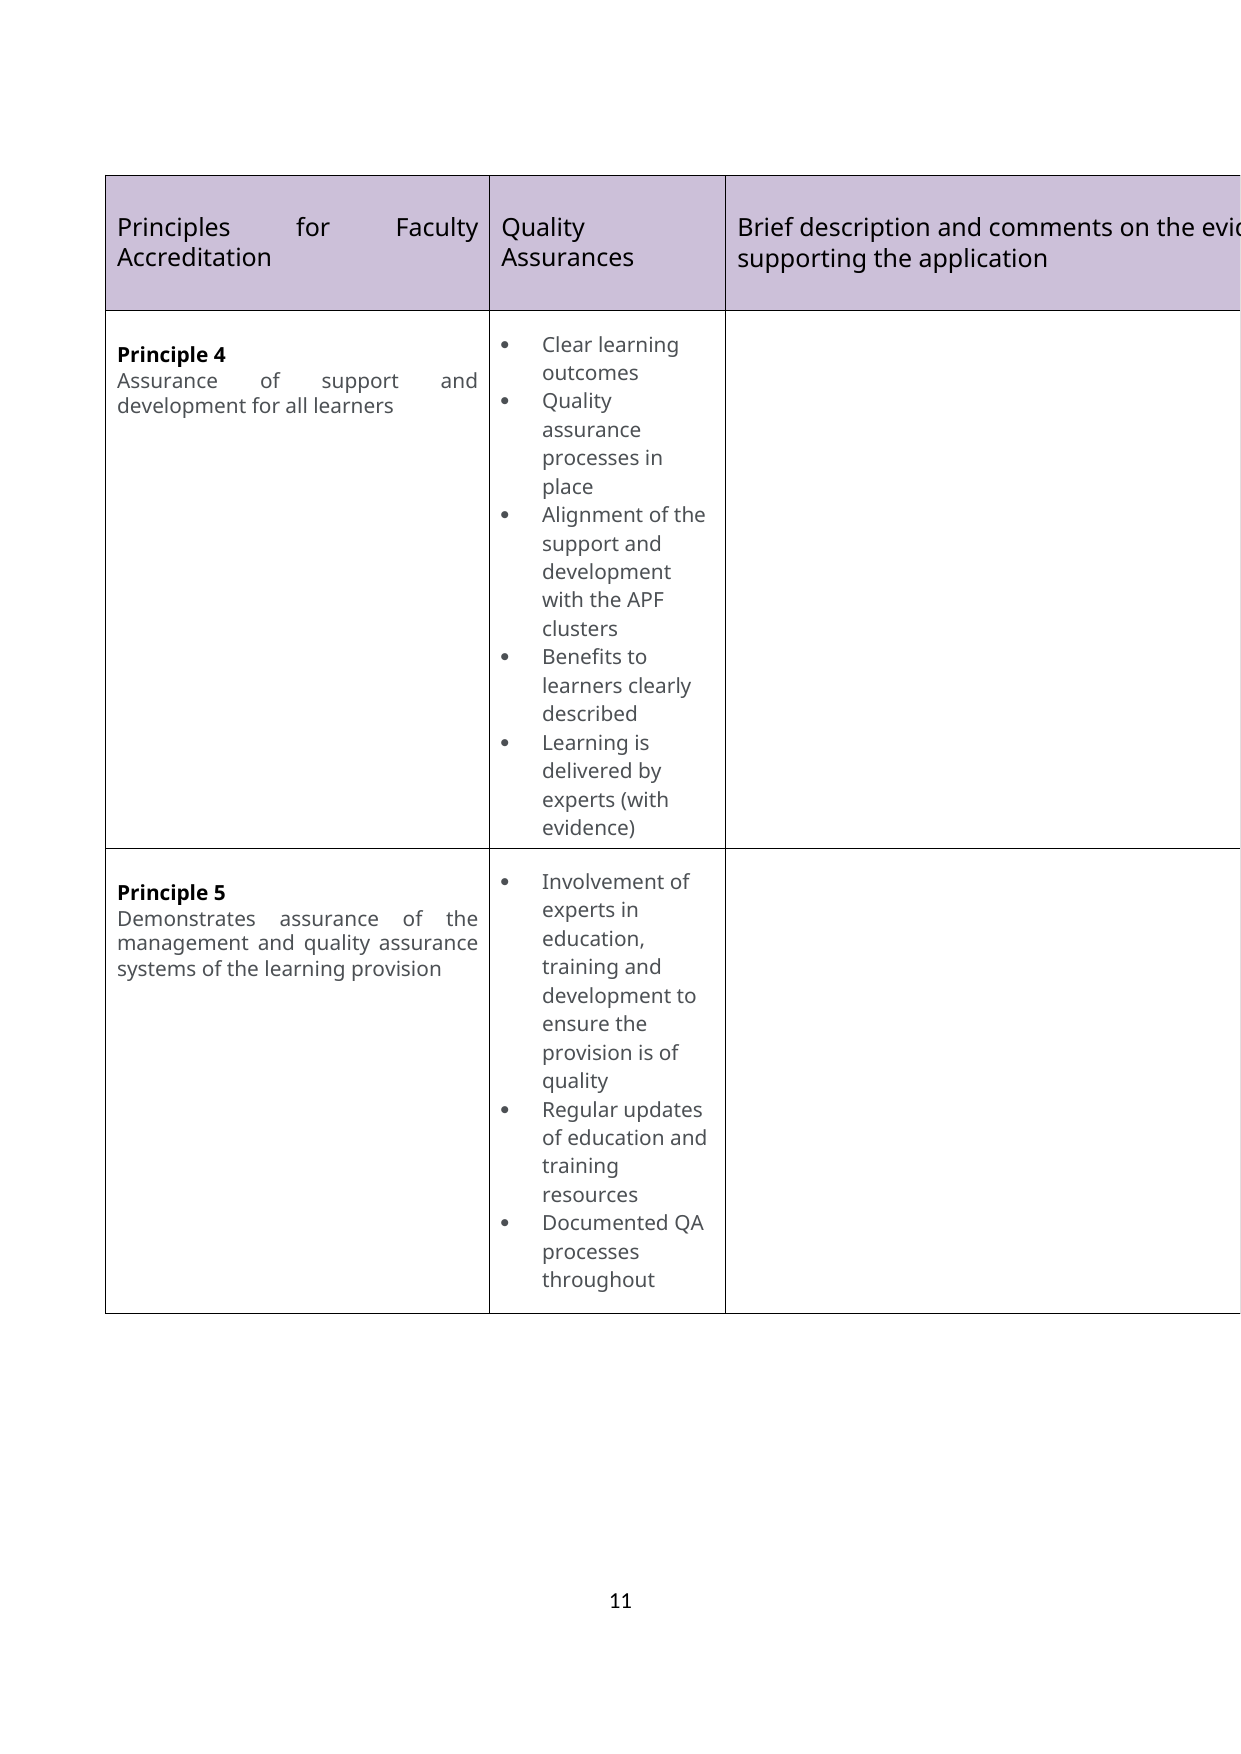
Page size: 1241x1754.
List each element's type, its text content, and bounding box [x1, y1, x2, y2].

table_header Quality Assurances [490, 176, 725, 310]
table_cell Clear learning outcomes Quality assurance processes in place Alignment of the support and development with the APF clusters Benefits to learners clearly described Learning is delivered by experts (with evidence) [490, 311, 725, 847]
table_header Principles for Faculty Accreditation [106, 176, 489, 310]
table_cell [726, 311, 1240, 847]
table_cell Involvement of experts in education, training and development to ensure the provision is of quality Regular updates of education and training resources Documented QA processes throughout [490, 849, 725, 1312]
table_cell Principle 4 Assurance of support and development for all learners [106, 311, 489, 847]
table_cell Principle 5 Demonstrates assurance of the management and quality assurance systems of the learning provision [106, 849, 489, 1312]
table_header Brief description and comments on the evidence supporting the application [726, 176, 1240, 310]
table_cell [726, 849, 1240, 1312]
